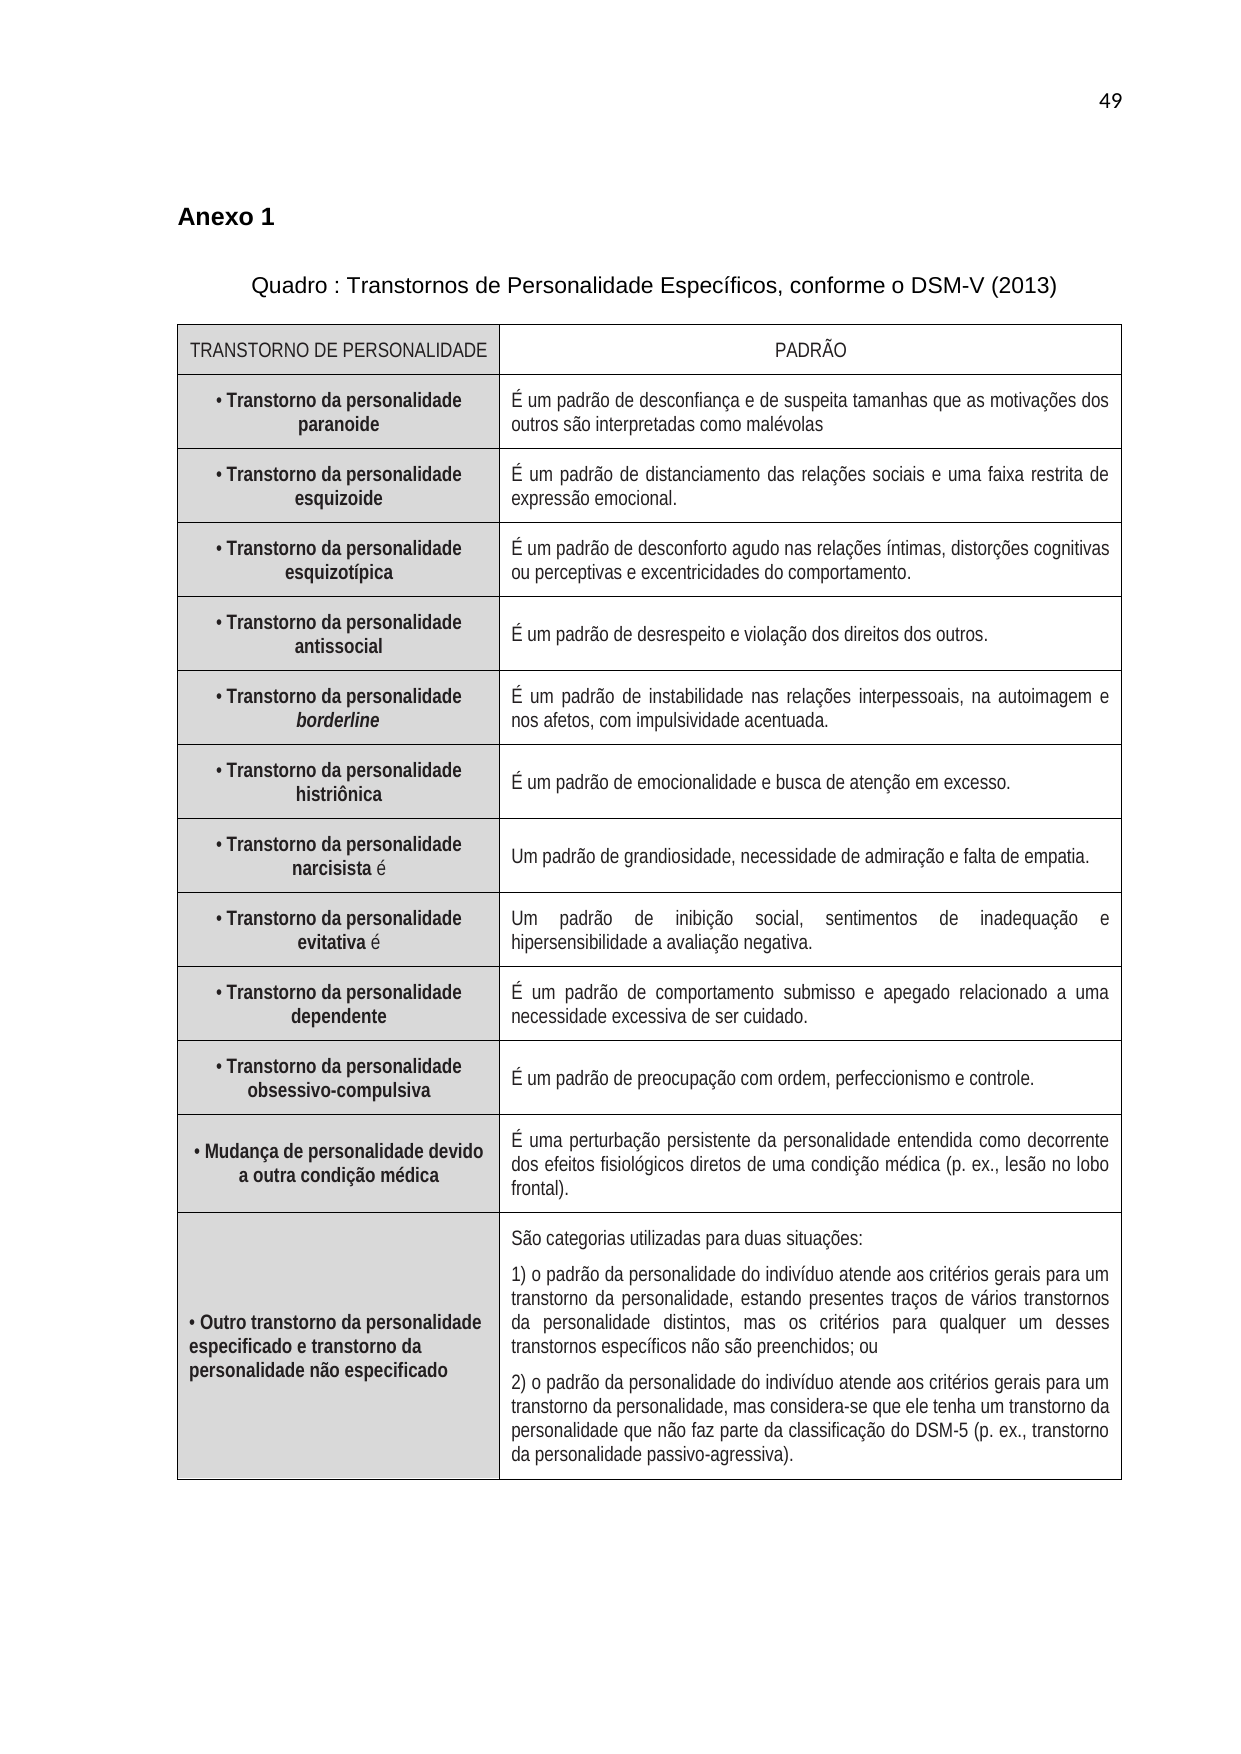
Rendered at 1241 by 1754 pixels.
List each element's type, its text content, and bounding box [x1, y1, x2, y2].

table_cell • Transtorno da personalidade borderline [178, 671, 499, 744]
table_cell • Transtorno da personalidade antissocial [178, 597, 499, 670]
table_cell É um padrão de distanciamento das relações sociais e uma faixa restrita de expressão emocional. [500, 449, 1121, 522]
table_cell • Transtorno da personalidade evitativa é [178, 893, 499, 966]
table_cell É um padrão de comportamento submisso e apegado relacionado a uma necessidade excessiva de ser cuidado. [500, 967, 1121, 1040]
table_cell É uma perturbação persistente da personalidade entendida como decorrente dos efeitos fisiológicos diretos de uma condição médica (p. ex., lesão no lobo frontal). [500, 1115, 1121, 1212]
table_cell É um padrão de desconfiança e de suspeita tamanhas que as motivações dos outros são interpretadas como malévolas [500, 375, 1121, 448]
table_cell • Outro transtorno da personalidade especificado e transtorno da personalidade não especificado [178, 1213, 499, 1478]
table_cell Um padrão de grandiosidade, necessidade de admiração e falta de empatia. [500, 819, 1121, 892]
table_cell É um padrão de desconforto agudo nas relações íntimas, distorções cognitivas ou perceptivas e excentricidades do comportamento. [500, 523, 1121, 596]
table_cell • Transtorno da personalidade esquizoide [178, 449, 499, 522]
table_cell • Transtorno da personalidade narcisista é [178, 819, 499, 892]
table_cell É um padrão de desrespeito e violação dos direitos dos outros. [500, 597, 1121, 670]
table_cell São categorias utilizadas para duas situações: 1) o padrão da personalidade do indivíduo atende aos critérios gerais para um transtorno da personalidade, estando presentes traços de vários transtornos da personalidade distintos, mas os critérios para qualquer um desses transtornos específicos não são preenchidos; ou 2) o padrão da personalidade do indivíduo atende aos critérios gerais para um transtorno da personalidade, mas considera-se que ele tenha um transtorno da personalidade que não faz parte da classificação do DSM-5 (p. ex., transtorno da personalidade passivo-agressiva). [500, 1213, 1121, 1478]
subtitle Anexo 1 [177, 202, 1122, 231]
table_cell Um padrão de inibição social, sentimentos de inadequação e hipersensibilidade a avaliação negativa. [500, 893, 1121, 966]
table_cell • Mudança de personalidade devido a outra condição médica [178, 1115, 499, 1212]
table_cell • Transtorno da personalidade dependente [178, 967, 499, 1040]
table_cell • Transtorno da personalidade histriônica [178, 745, 499, 818]
table_cell • Transtorno da personalidade obsessivo-compulsiva [178, 1041, 499, 1114]
table_cell • Transtorno da personalidade paranoide [178, 375, 499, 448]
table_cell É um padrão de preocupação com ordem, perfeccionismo e controle. [500, 1041, 1121, 1114]
table_cell • Transtorno da personalidade esquizotípica [178, 523, 499, 596]
table_cell É um padrão de instabilidade nas relações interpessoais, na autoimagem e nos afetos, com impulsividade acentuada. [500, 671, 1121, 744]
text Quadro : Transtornos de Personalidade Específicos, conforme o DSM-V (2013) [177, 272, 1122, 298]
table_header PADRÃO [500, 325, 1121, 374]
table_header TRANSTORNO DE PERSONALIDADE [178, 325, 499, 374]
table_cell É um padrão de emocionalidade e busca de atenção em excesso. [500, 745, 1121, 818]
